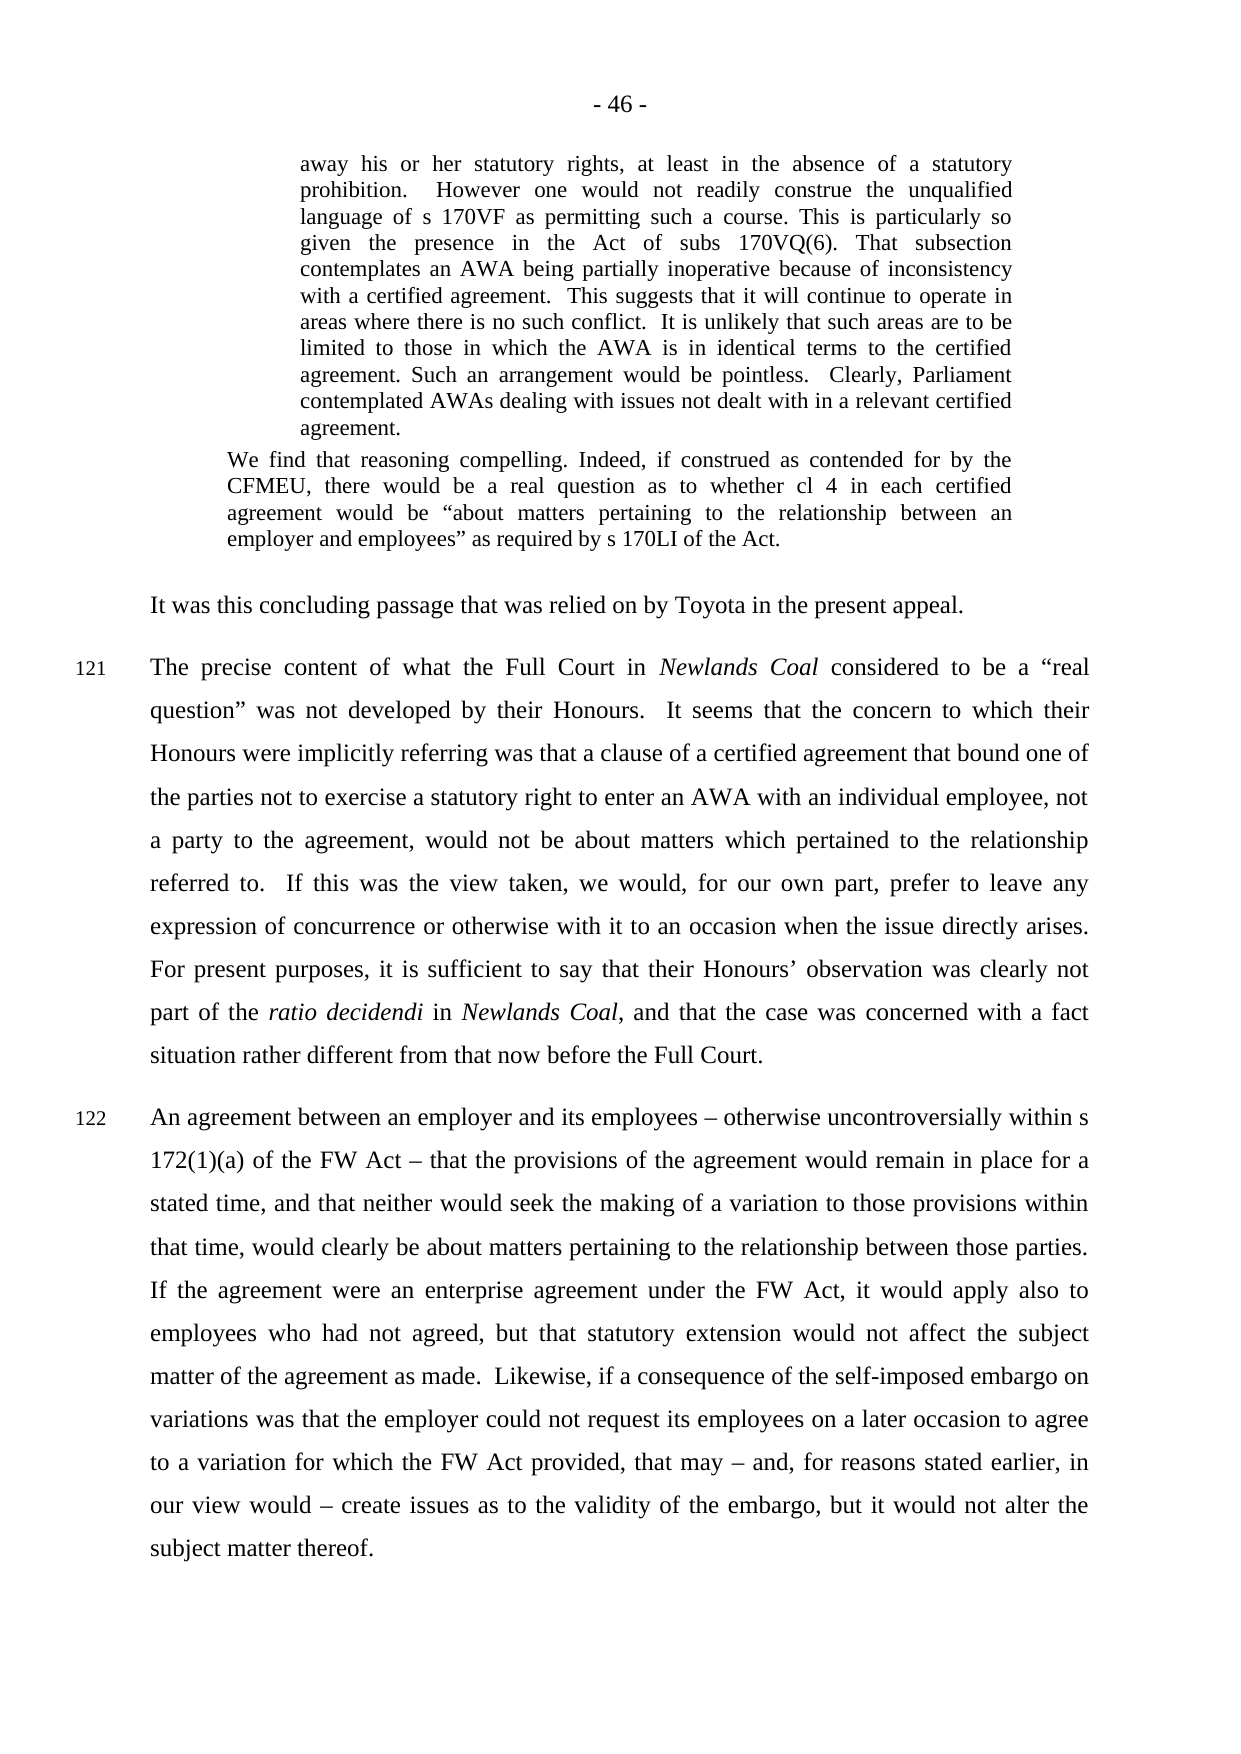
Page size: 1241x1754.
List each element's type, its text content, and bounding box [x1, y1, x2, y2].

text It was this concluding passage that was relied on by Toyota in the present appeal. [150, 590, 1090, 619]
text The precise content of what the Full Court in Newlands Coal considered to be a “real question” was not developed by their Honours. It seems that the concern to which their Honours were implicitly referring was that a clause of a certified agreement that bound one of the parties not to exercise a statutory right to enter an AWA with an individual employee, not a party to the agreement, would not be about matters which pertained to the relationship referred to. If this was the view taken, we would, for our own part, prefer to leave any expression of concurrence or otherwise with it to an occasion when the issue directly arises. For present purposes, it is sufficient to say that their Honours’ observation was clearly not part of the ratio decidendi in Newlands Coal, and that the case was concerned with a fact situation rather different from that now before the Full Court. [75, 652, 1090, 1069]
text An agreement between an employer and its employees – otherwise uncontroversially within s 172(1)(a) of the FW Act – that the provisions of the agreement would remain in place for a stated time, and that neither would seek the making of a variation to those provisions within that time, would clearly be about matters pertaining to the relationship between those parties. If the agreement were an enterprise agreement under the FW Act, it would apply also to employees who had not agreed, but that statutory extension would not affect the subject matter of the agreement as made. Likewise, if a consequence of the self-imposed embargo on variations was that the employer could not request its employees on a later occasion to agree to a variation for which the FW Act provided, that may – and, for reasons stated earlier, in our view would – create issues as to the validity of the embargo, but it would not alter the subject matter thereof. [75, 1102, 1090, 1562]
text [300, 150, 1013, 440]
text We find that reasoning compelling. Indeed, if construed as contended for by the CFMEU, there would be a real question as to whether cl 4 in each certified agreement would be “about matters pertaining to the relationship between an employer and employees” as required by s 170LI of the Act. [227, 446, 1013, 552]
